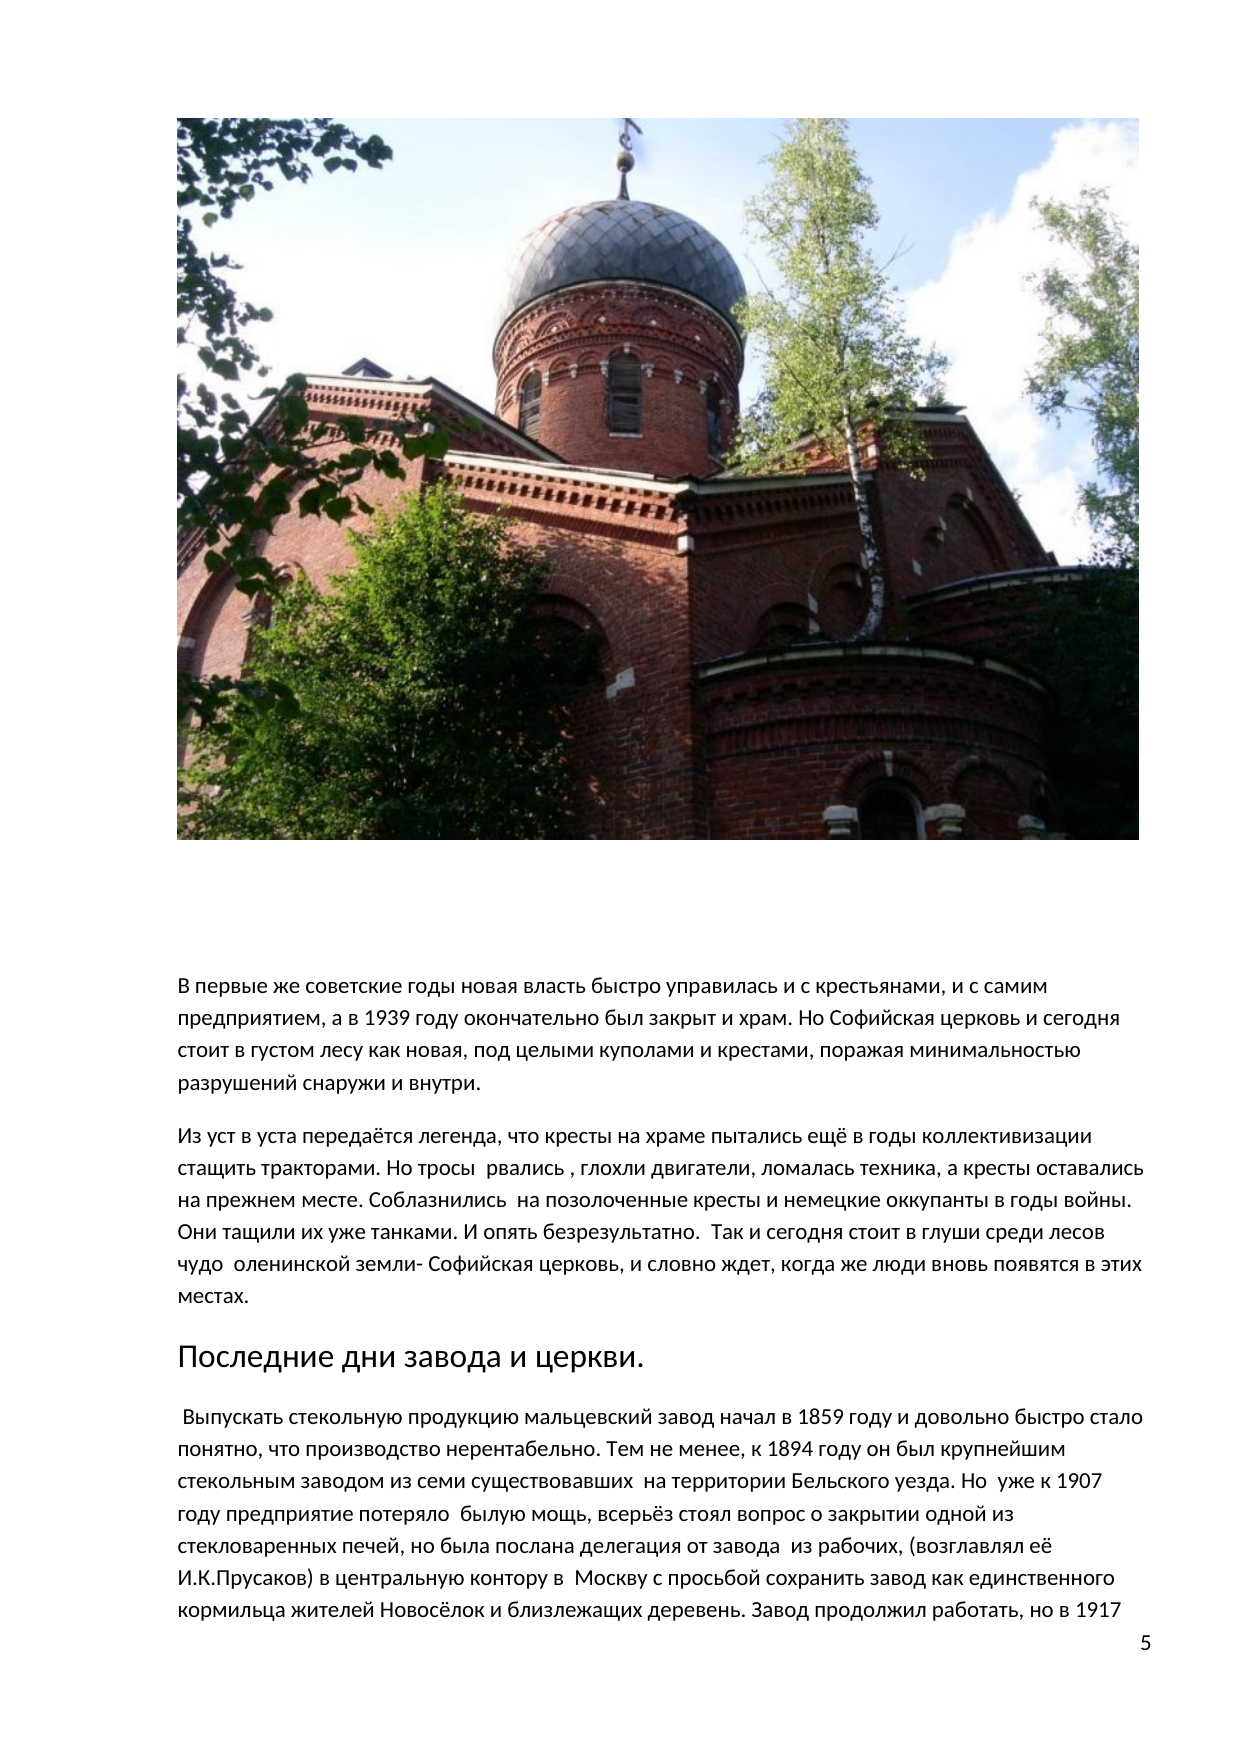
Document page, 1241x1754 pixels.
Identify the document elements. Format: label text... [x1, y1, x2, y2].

picture [177, 118, 1139, 840]
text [177, 1402, 1152, 1623]
text В первые же советские годы новая власть быстро управилась и с крестьянами, и с самим предприятием, а в 1939 году окончательно был закрыт и храм. Но Софийская церковь и сегодня стоит в густом лесу как новая, под целыми куполами и крестами, поражая минимальностью разрушений снаружи и внутри. [177, 971, 1152, 1096]
text Из уст в уста передаётся легенда, что кресты на храме пытались ещё в годы коллективизации стащить тракторами. Но тросы рвались , глохли двигатели, ломалась техника, а кресты оставались на прежнем месте. Соблазнились на позолоченные кресты и немецкие оккупанты в годы войны. Они тащили их уже танками. И опять безрезультатно. Так и сегодня стоит в глуши среди лесов чудо оленинской земли- Софийская церковь, и словно ждет, когда же люди вновь появятся в этих местах. [177, 1121, 1152, 1310]
text Последние дни завода и церкви. [177, 1335, 1152, 1375]
